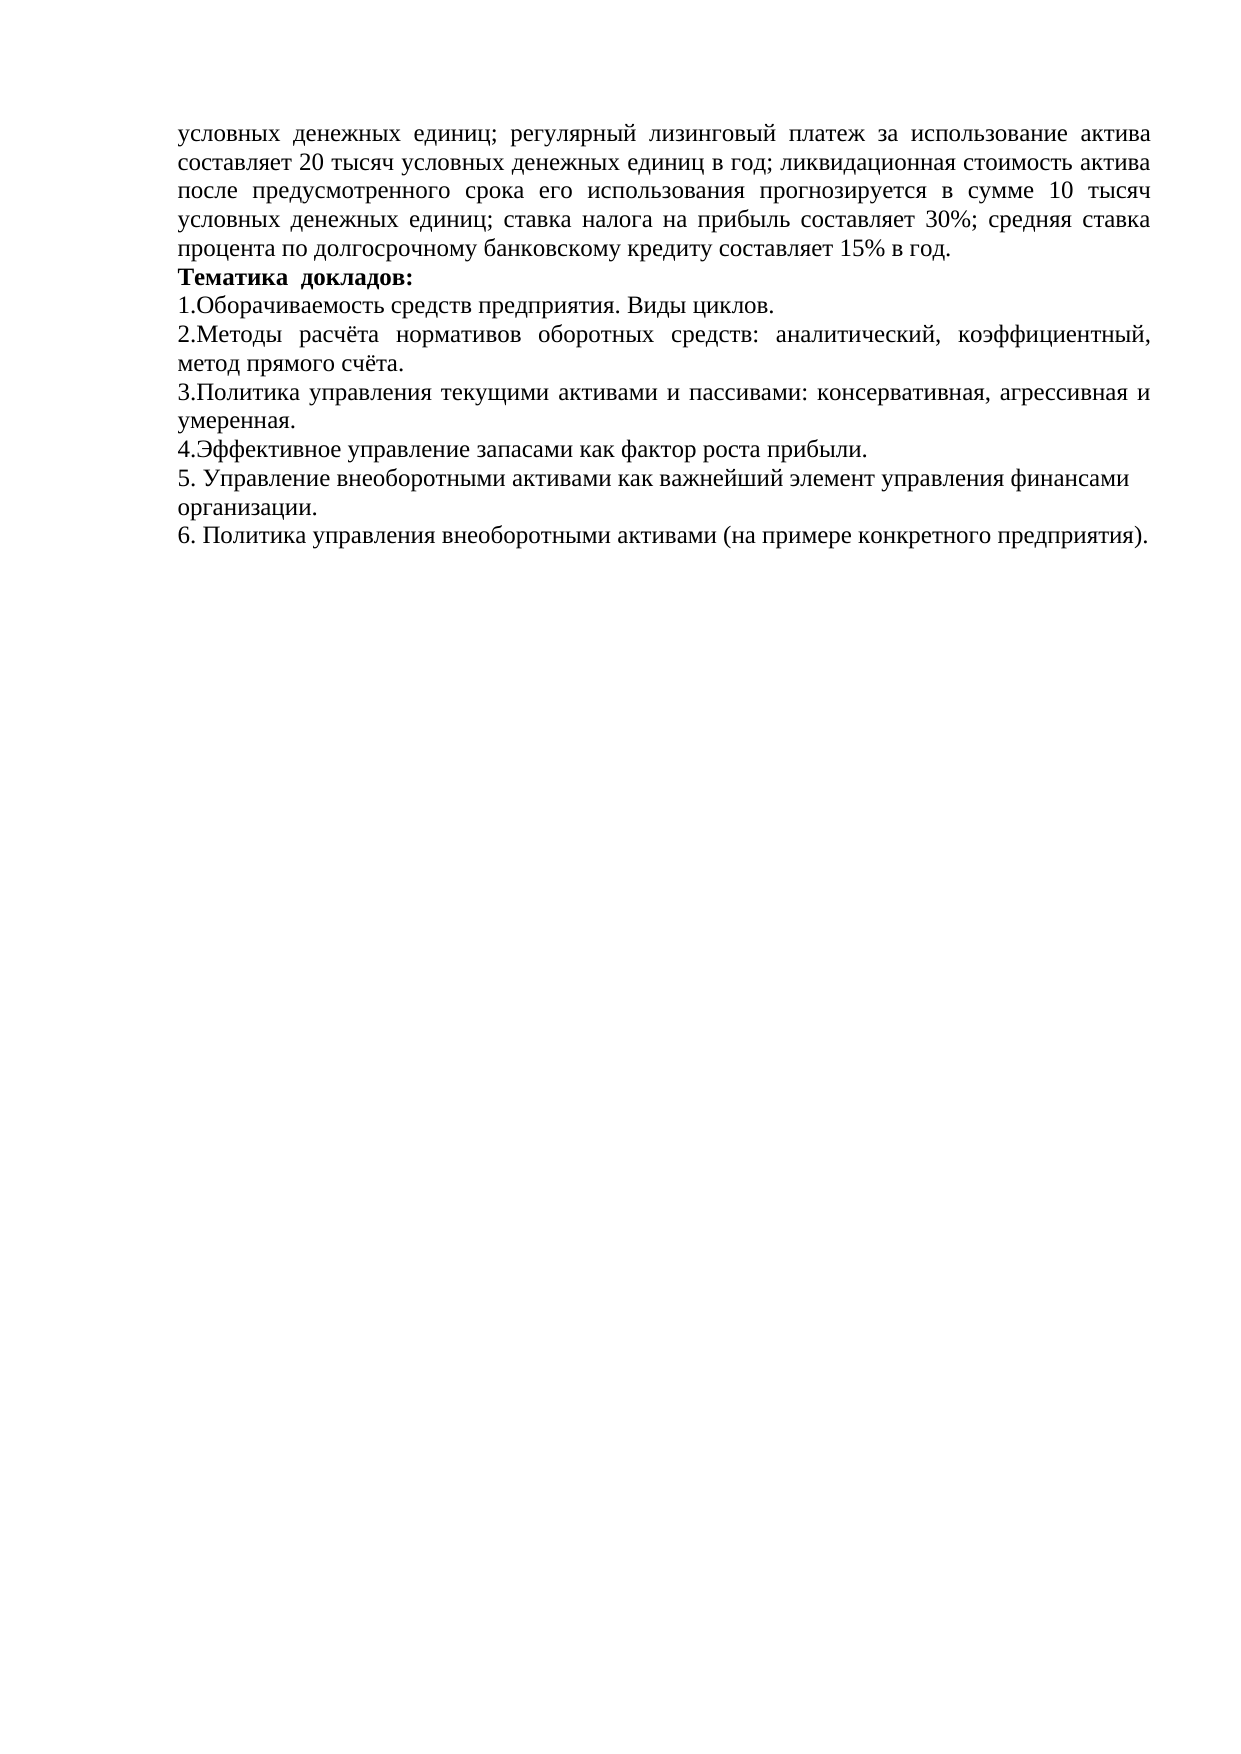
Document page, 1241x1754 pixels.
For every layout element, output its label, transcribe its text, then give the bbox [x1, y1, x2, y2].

text Тематика докладов: [177, 262, 1152, 291]
text 5. Управление внеоборотными активами как важнейший элемент управления финансами организации. [177, 463, 1152, 521]
text 2.Методы расчёта нормативов оборотных средств: аналитический, коэффициентный, метод прямого счёта. [177, 319, 1152, 377]
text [177, 118, 1152, 262]
text 4.Эффективное управление запасами как фактор роста прибыли. [177, 434, 1152, 463]
text 6. Политика управления внеоборотными активами (на примере конкретного предприятия). [177, 521, 1152, 549]
text 3.Политика управления текущими активами и пассивами: консервативная, агрессивная и умеренная. [177, 377, 1152, 434]
text 1.Оборачиваемость средств предприятия. Виды циклов. [177, 291, 1152, 319]
